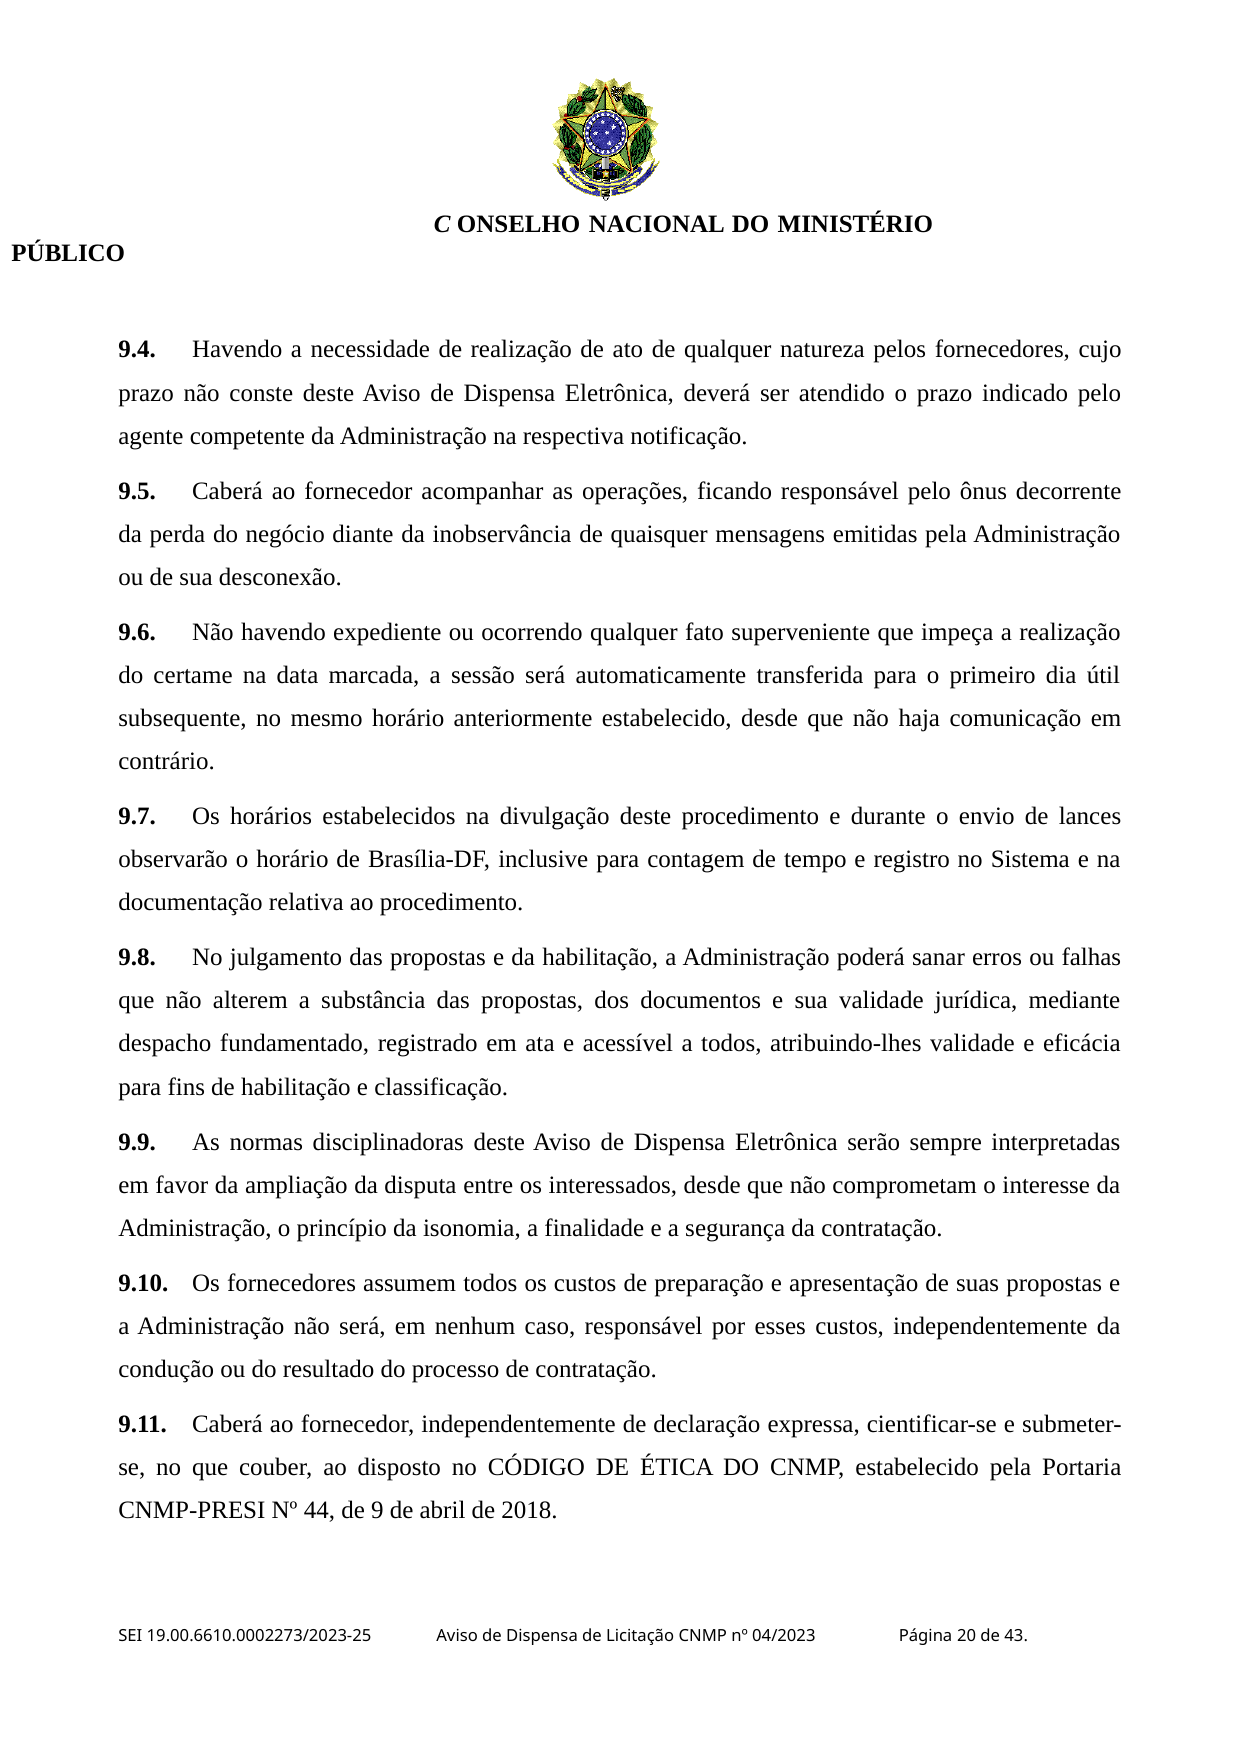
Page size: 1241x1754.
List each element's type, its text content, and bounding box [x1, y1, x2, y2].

list Os fornecedores assumem todos os custos de preparação e apresentação de suas propostas e a Administração não será, em nenhum caso, responsável por esses custos, independentemente da condução ou do resultado do processo de contratação. [118, 1268, 1122, 1383]
picture [547, 73, 663, 204]
list Caberá ao fornecedor acompanhar as operações, ficando responsável pelo ônus decorrente da perda do negócio diante da inobservância de quaisquer mensagens emitidas pela Administração ou de sua desconexão. [118, 476, 1122, 591]
list Não havendo expediente ou ocorrendo qualquer fato superveniente que impeça a realização do certame na data marcada, a sessão será automaticamente transferida para o primeiro dia útil subsequente, no mesmo horário anteriormente estabelecido, desde que não haja comunicação em contrário. [118, 617, 1122, 775]
list As normas disciplinadoras deste Aviso de Dispensa Eletrônica serão sempre interpretadas em favor da ampliação da disputa entre os interessados, desde que não comprometam o interesse da Administração, o princípio da isonomia, a finalidade e a segurança da contratação. [118, 1127, 1122, 1242]
list No julgamento das propostas e da habilitação, a Administração poderá sanar erros ou falhas que não alterem a substância das propostas, dos documentos e sua validade jurídica, mediante despacho fundamentado, registrado em ata e acessível a todos, atribuindo-lhes validade e eficácia para fins de habilitação e classificação. [118, 942, 1122, 1100]
list Caberá ao fornecedor, independentemente de declaração expressa, cientificar-se e submeter-se, no que couber, ao disposto no CÓDIGO DE ÉTICA DO CNMP, estabelecido pela Portaria CNMP-PRESI Nº 44, de 9 de abril de 2018. [118, 1409, 1122, 1524]
list Havendo a necessidade de realização de ato de qualquer natureza pelos fornecedores, cujo prazo não conste deste Aviso de Dispensa Eletrônica, deverá ser atendido o prazo indicado pelo agente competente da Administração na respectiva notificação. [118, 334, 1122, 449]
list Os horários estabelecidos na divulgação deste procedimento e durante o envio de lances observarão o horário de Brasília-DF, inclusive para contagem de tempo e registro no Sistema e na documentação relativa ao procedimento. [118, 801, 1122, 916]
